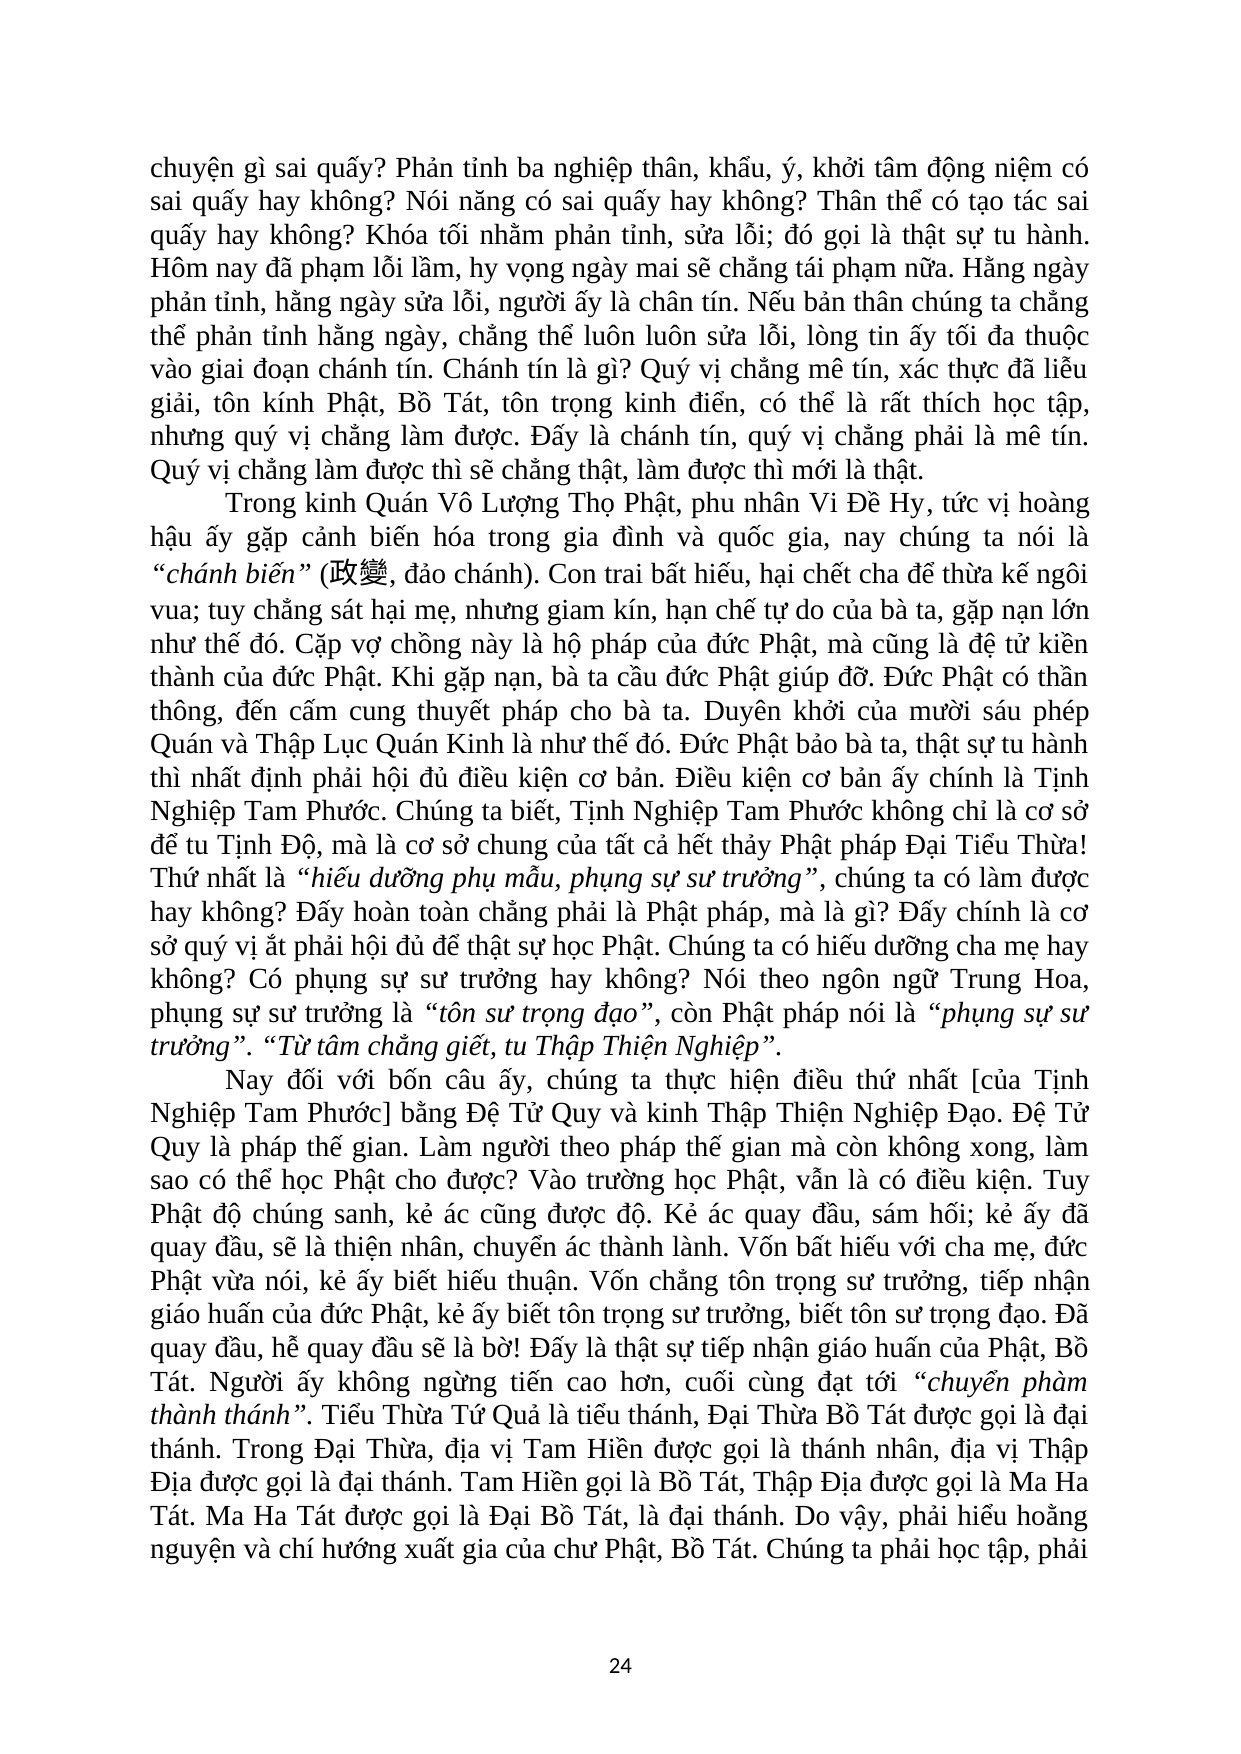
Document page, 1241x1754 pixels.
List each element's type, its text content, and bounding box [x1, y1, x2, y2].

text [150, 1062, 1090, 1565]
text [150, 150, 1090, 485]
text Trong kinh Quán Vô Lượng Thọ Phật, phu nhân Vi Đề Hy, tức vị hoàng hậu ấy gặp cảnh biến hóa trong gia đình và quốc gia, nay chúng ta nói là “chánh biến” (政變, đảo chánh). Con trai bất hiếu, hại chết cha để thừa kế ngôi vua; tuy chẳng sát hại mẹ, nhưng giam kín, hạn chế tự do của bà ta, gặp nạn lớn như thế đó. Cặp vợ chồng này là hộ pháp của đức Phật, mà cũng là đệ tử kiền thành của đức Phật. Khi gặp nạn, bà ta cầu đức Phật giúp đỡ. Đức Phật có thần thông, đến cấm cung thuyết pháp cho bà ta. Duyên khởi của mười sáu phép Quán và Thập Lục Quán Kinh là như thế đó. Đức Phật bảo bà ta, thật sự tu hành thì nhất định phải hội đủ điều kiện cơ bản. Điều kiện cơ bản ấy chính là Tịnh Nghiệp Tam Phước. Chúng ta biết, Tịnh Nghiệp Tam Phước không chỉ là cơ sở để tu Tịnh Độ, mà là cơ sở chung của tất cả hết thảy Phật pháp Đại Tiểu Thừa! Thứ nhất là “hiếu dưỡng phụ mẫu, phụng sự sư trưởng”, chúng ta có làm được hay không? Đấy hoàn toàn chẳng phải là Phật pháp, mà là gì? Đấy chính là cơ sở quý vị ắt phải hội đủ để thật sự học Phật. Chúng ta có hiếu dưỡng cha mẹ hay không? Có phụng sự sư trưởng hay không? Nói theo ngôn ngữ Trung Hoa, phụng sự sư trưởng là “tôn sư trọng đạo”, còn Phật pháp nói là “phụng sự sư trưởng”. “Từ tâm chẳng giết, tu Thập Thiện Nghiệp”. [150, 485, 1090, 1062]
